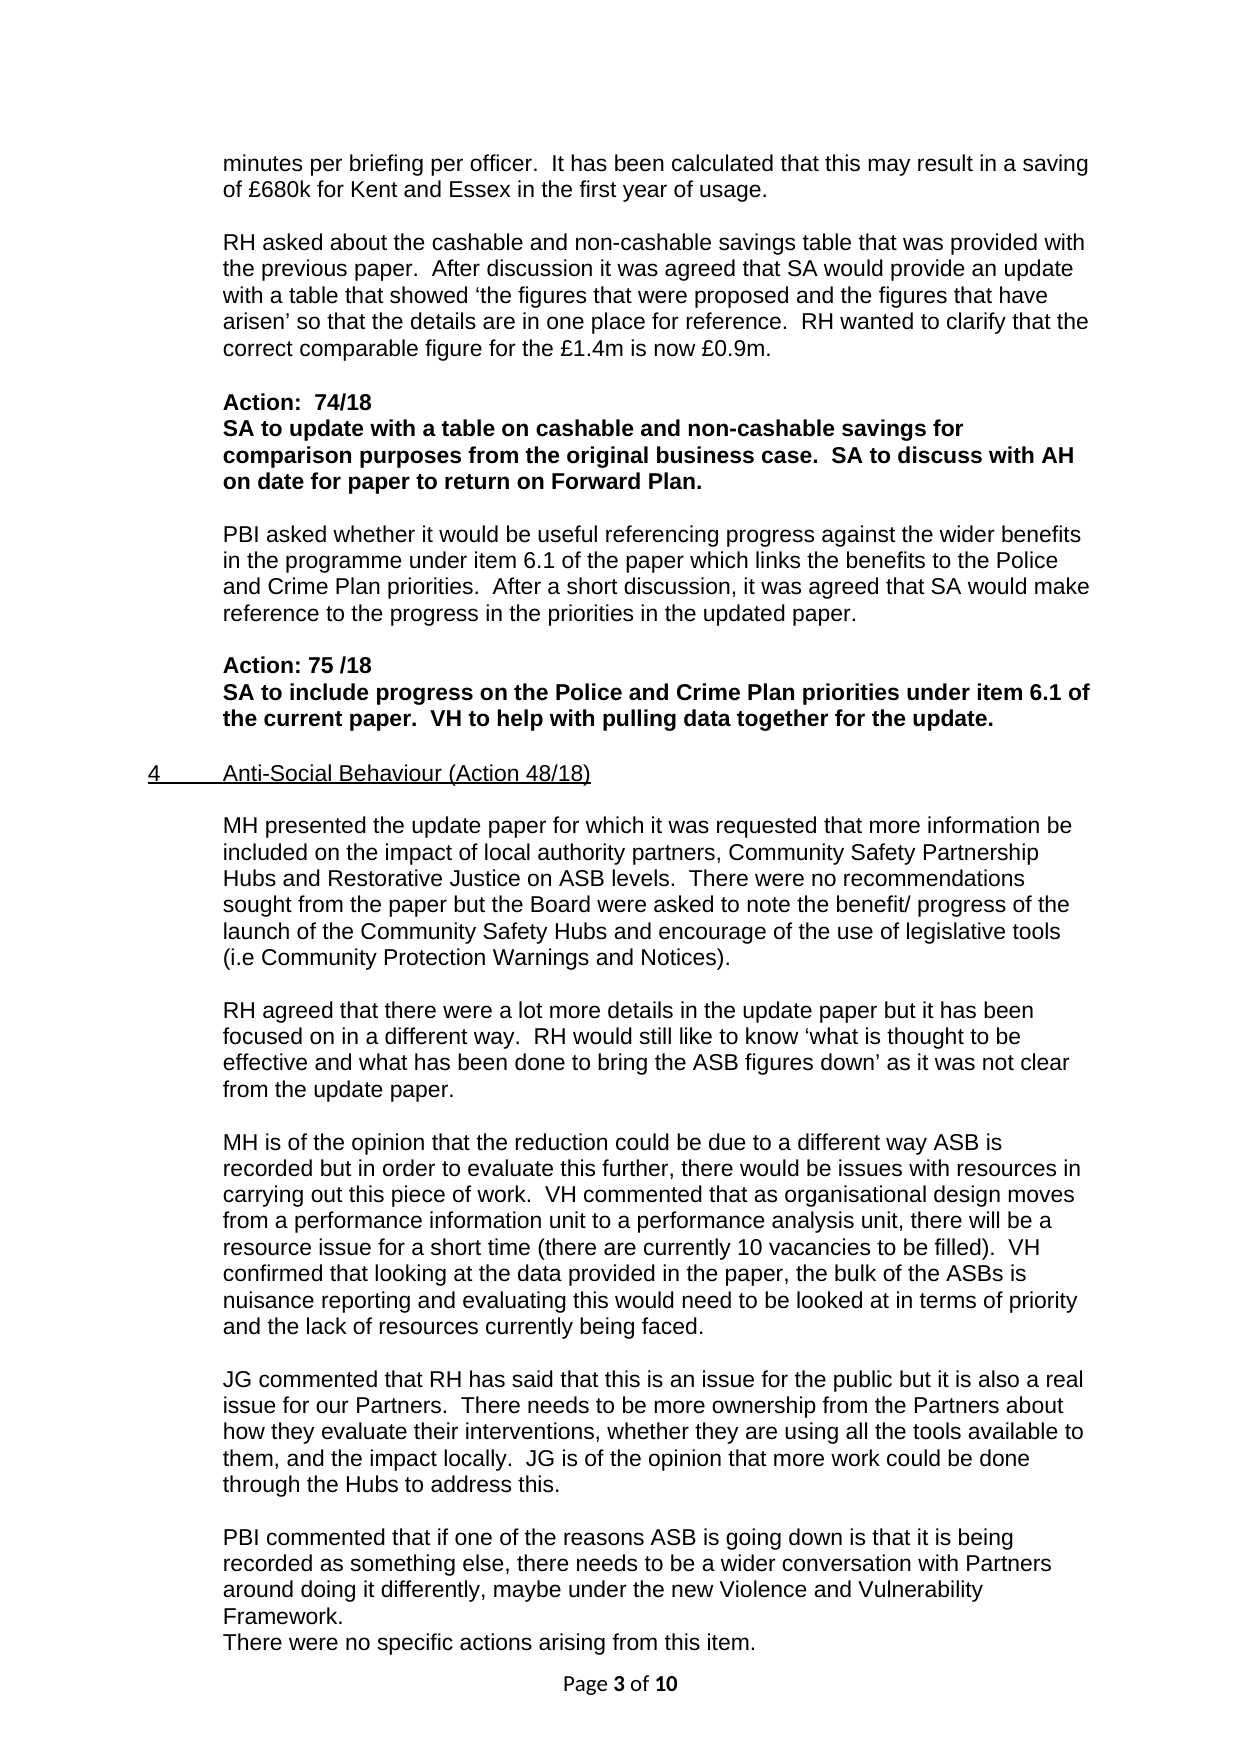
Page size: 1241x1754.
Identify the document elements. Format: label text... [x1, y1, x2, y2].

text 4 Anti-Social Behaviour (Action 48/18) [148, 759, 1093, 786]
text RH agreed that there were a lot more details in the update paper but it has been focused on in a different way. RH would still like to know ‘what is thought to be effective and what has been done to bring the ASB figures down’ as it was not clear from the update paper. [148, 997, 1093, 1102]
text Action: 75 /18 [148, 652, 1093, 679]
text MH is of the opinion that the reduction could be due to a different way ASB is recorded but in order to evaluate this further, there would be issues with resources in carrying out this piece of work. VH commented that as organisational design moves from a performance information unit to a performance analysis unit, there will be a resource issue for a short time (there are currently 10 vacancies to be filled). VH confirmed that looking at the data provided in the paper, the bulk of the ASBs is nuisance reporting and evaluating this would need to be looked at in terms of priority and the lack of resources currently being faced. [148, 1128, 1093, 1339]
text Action: 74/18 [148, 389, 1093, 415]
text MH presented the update paper for which it was requested that more information be included on the impact of local authority partners, Community Safety Partnership Hubs and Restorative Justice on ASB levels. There were no recommendations sought from the paper but the Board were asked to note the benefit/ progress of the launch of the Community Safety Hubs and encourage of the use of legislative tools (i.e Community Protection Warnings and Notices). [148, 812, 1093, 970]
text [148, 150, 1093, 203]
text SA to update with a table on cashable and non-cashable savings for comparison purposes from the original business case. SA to discuss with AH on date for paper to return on Forward Plan. [148, 415, 1093, 494]
text There were no specific actions arising from this item. [148, 1629, 1093, 1656]
text PBI commented that if one of the reasons ASB is going down is that it is being recorded as something else, there needs to be a wider conversation with Partners around doing it differently, maybe under the new Violence and Vulnerability Framework. [148, 1524, 1093, 1629]
text RH asked about the cashable and non-cashable savings table that was provided with the previous paper. After discussion it was agreed that SA would provide an update with a table that showed ‘the figures that were proposed and the figures that have arisen’ so that the details are in one place for reference. RH wanted to clarify that the correct comparable figure for the £1.4m is now £0.9m. [148, 229, 1093, 361]
text SA to include progress on the Police and Crime Plan priorities under item 6.1 of the current paper. VH to help with pulling data together for the update. [148, 679, 1093, 731]
text JG commented that RH has said that this is an issue for the public but it is also a real issue for our Partners. There needs to be more ownership from the Partners about how they evaluate their interventions, whether they are using all the tools available to them, and the impact locally. JG is of the opinion that more work could be done through the Hubs to address this. [148, 1366, 1093, 1497]
text PBI asked whether it would be useful referencing progress against the wider benefits in the programme under item 6.1 of the paper which links the benefits to the Police and Crime Plan priorities. After a short discussion, it was agreed that SA would make reference to the progress in the priorities in the updated paper. [148, 521, 1093, 626]
